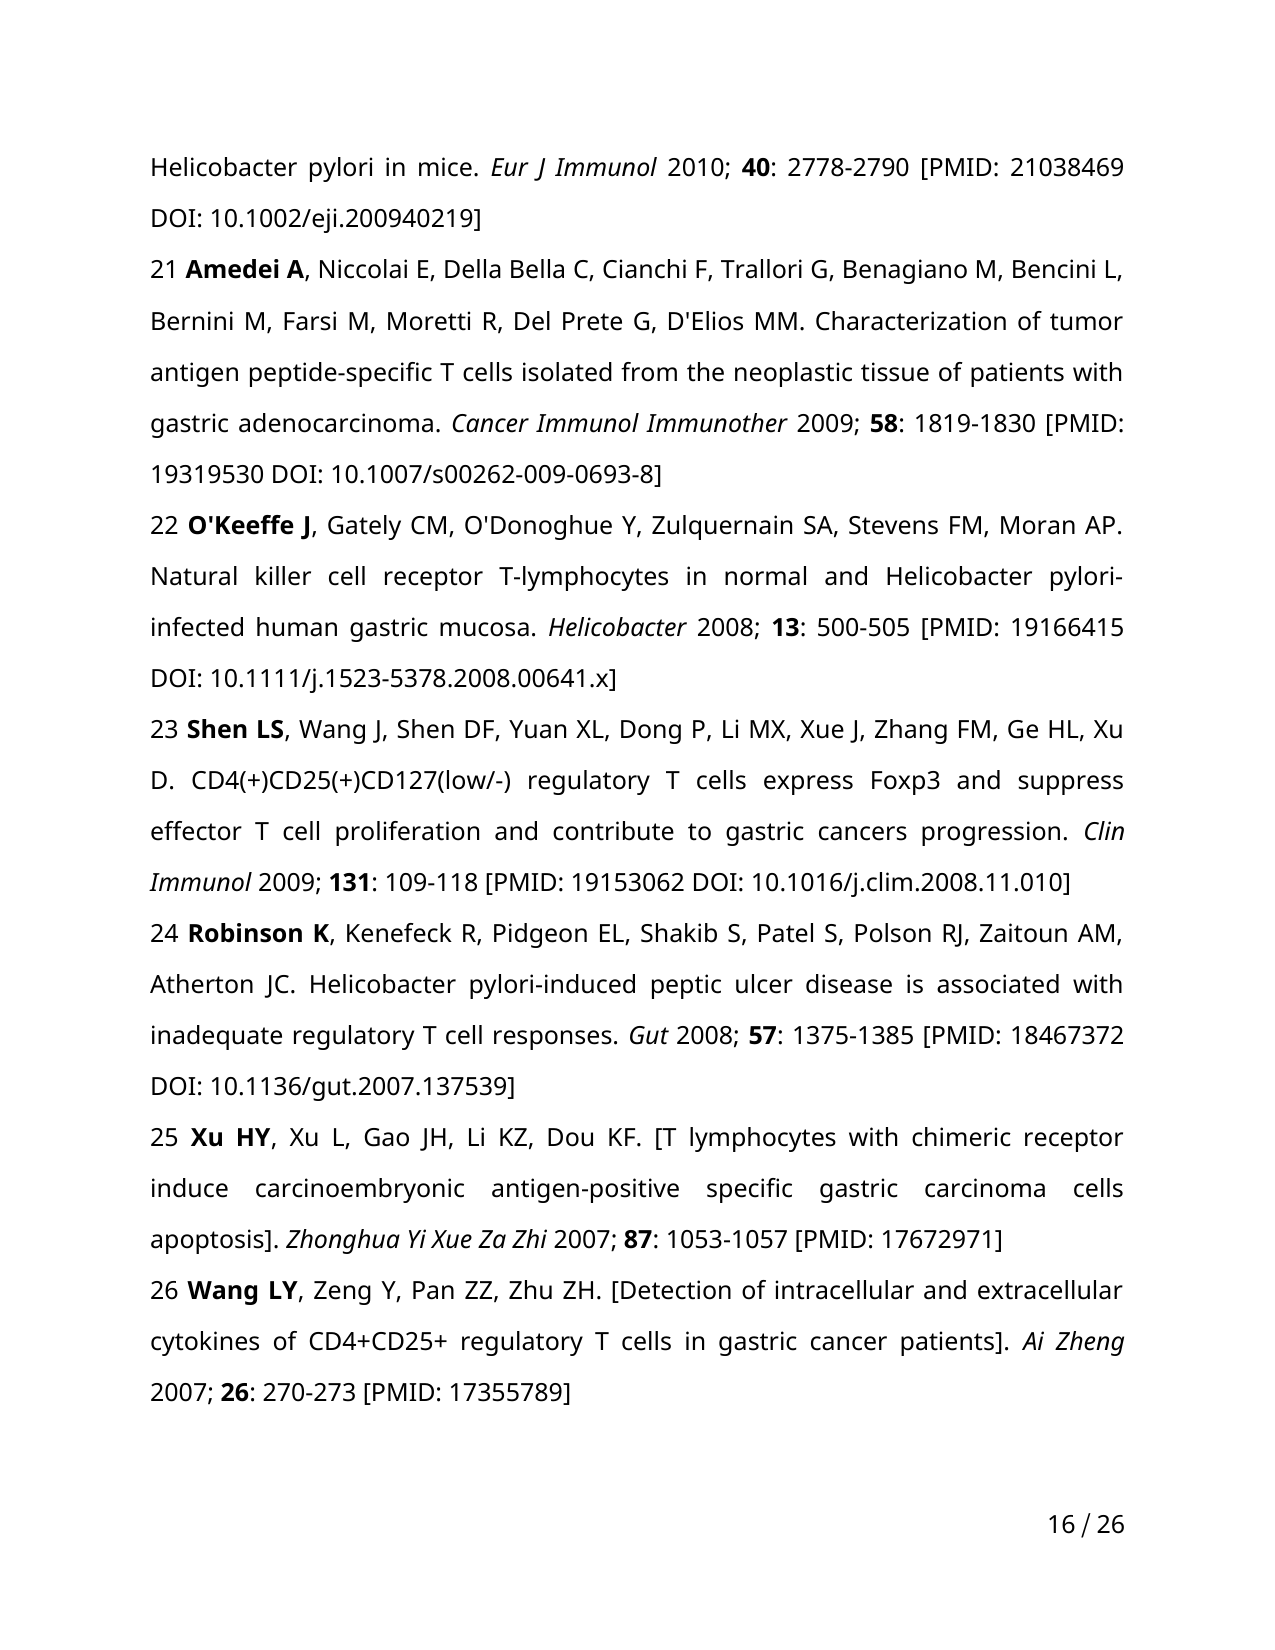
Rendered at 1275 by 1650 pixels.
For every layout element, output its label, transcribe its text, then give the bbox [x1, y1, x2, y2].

text 23 Shen LS, Wang J, Shen DF, Yuan XL, Dong P, Li MX, Xue J, Zhang FM, Ge HL, Xu D. CD4(+)CD25(+)CD127(low/-) regulatory T cells express Foxp3 and suppress effector T cell proliferation and contribute to gastric cancers progression. Clin Immunol 2009; 131: 109-118 [PMID: 19153062 DOI: 10.1016/j.clim.2008.11.010] [150, 711, 1125, 899]
text 22 O'Keeffe J, Gately CM, O'Donoghue Y, Zulquernain SA, Stevens FM, Moran AP. Natural killer cell receptor T-lymphocytes in normal and Helicobacter pylori-infected human gastric mucosa. Helicobacter 2008; 13: 500-505 [PMID: 19166415 DOI: 10.1111/j.1523-5378.2008.00641.x] [150, 507, 1125, 694]
text 25 Xu HY, Xu L, Gao JH, Li KZ, Dou KF. [T lymphocytes with chimeric receptor induce carcinoembryonic antigen-positive specific gastric carcinoma cells apoptosis]. Zhonghua Yi Xue Za Zhi 2007; 87: 1053-1057 [PMID: 17672971] [150, 1120, 1125, 1256]
text 21 Amedei A, Niccolai E, Della Bella C, Cianchi F, Trallori G, Benagiano M, Bencini L, Bernini M, Farsi M, Moretti R, Del Prete G, D'Elios MM. Characterization of tumor antigen peptide-specific T cells isolated from the neoplastic tissue of patients with gastric adenocarcinoma. Cancer Immunol Immunother 2009; 58: 1819-1830 [PMID: 19319530 DOI: 10.1007/s00262-009-0693-8] [150, 252, 1125, 490]
text 26 Wang LY, Zeng Y, Pan ZZ, Zhu ZH. [Detection of intracellular and extracellular cytokines of CD4+CD25+ regulatory T cells in gastric cancer patients]. Ai Zheng 2007; 26: 270-273 [PMID: 17355789] [150, 1273, 1125, 1409]
text 24 Robinson K, Kenefeck R, Pidgeon EL, Shakib S, Patel S, Polson RJ, Zaitoun AM, Atherton JC. Helicobacter pylori-induced peptic ulcer disease is associated with inadequate regulatory T cell responses. Gut 2008; 57: 1375-1385 [PMID: 18467372 DOI: 10.1136/gut.2007.137539] [150, 916, 1125, 1103]
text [150, 150, 1125, 235]
